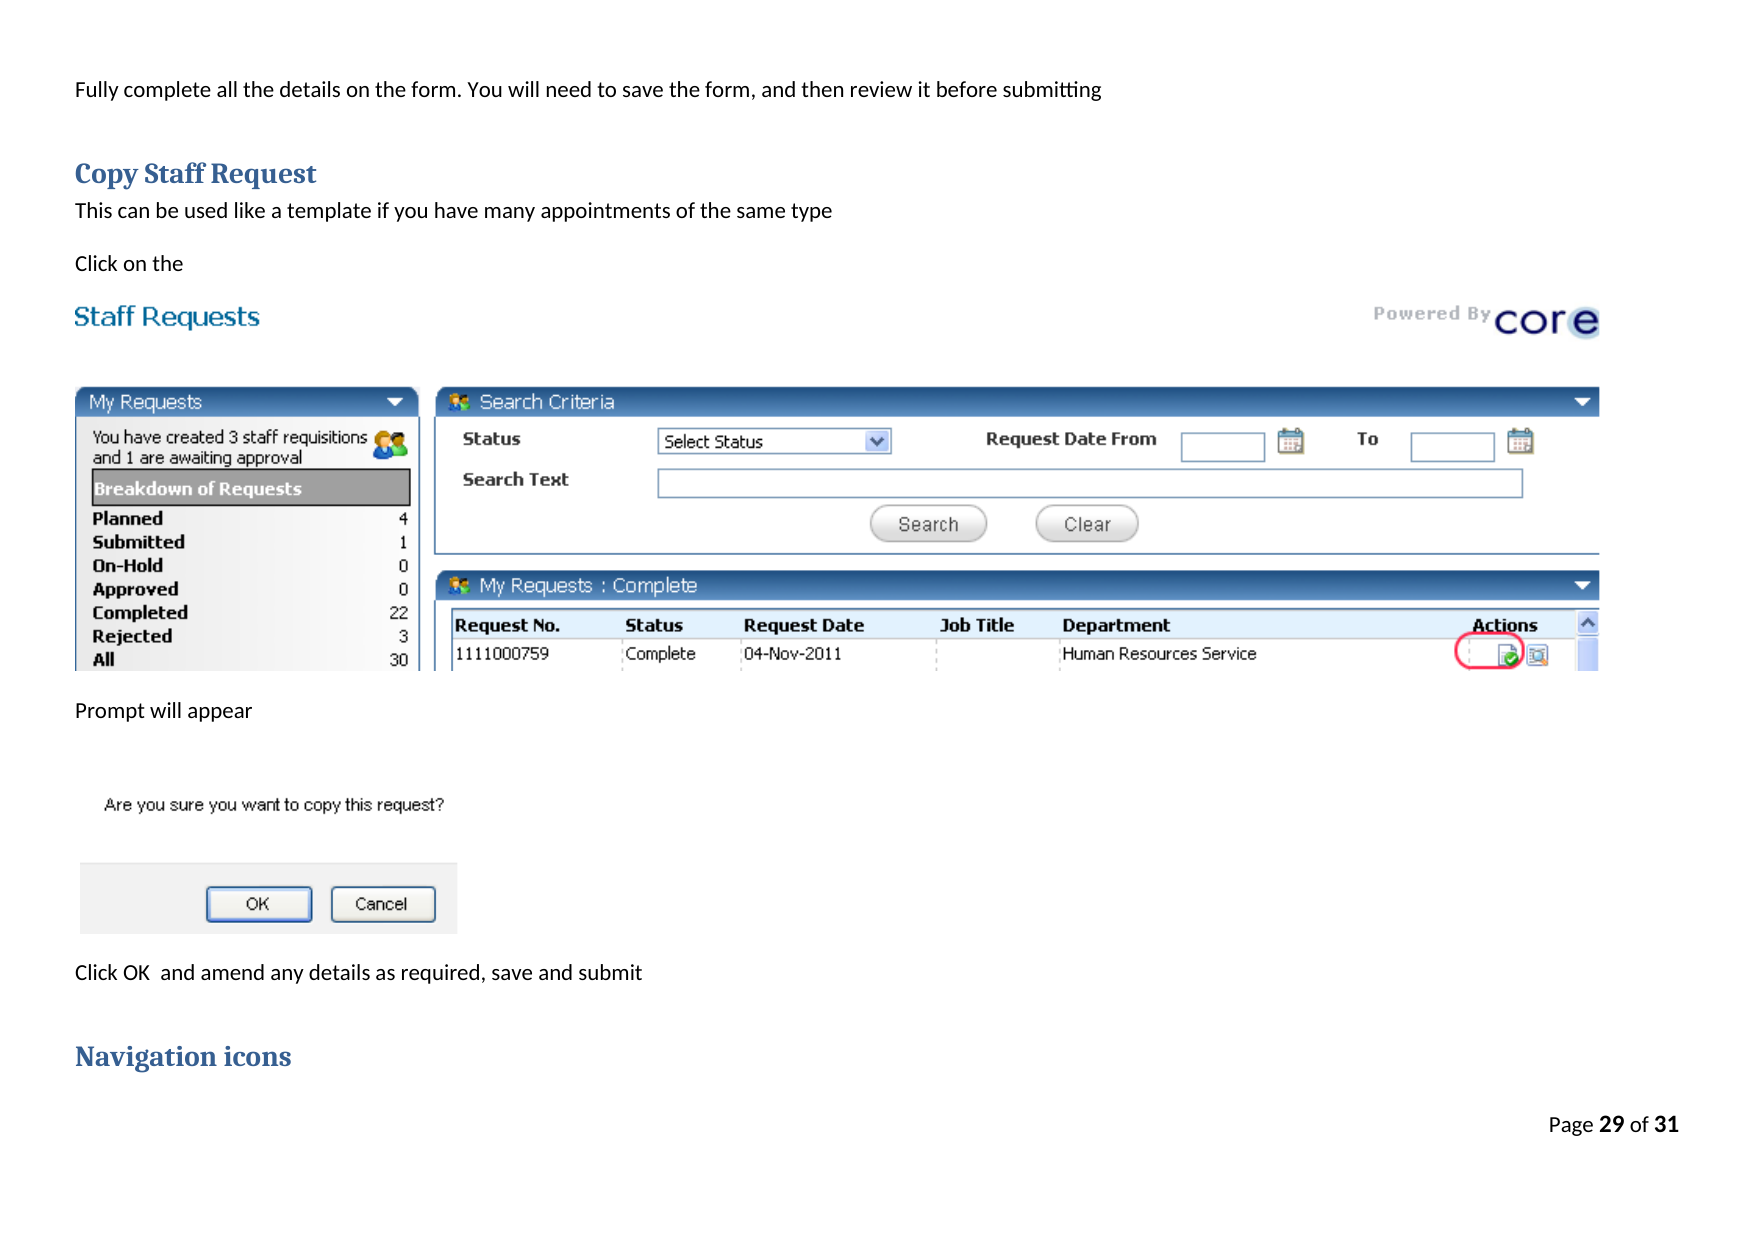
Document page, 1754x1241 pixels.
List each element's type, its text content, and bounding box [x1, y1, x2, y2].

picture [80, 749, 458, 934]
text This can be used like a template if you have many appointments of the same type [75, 196, 1679, 224]
text Prompt will appear [75, 696, 1679, 724]
subtitle Copy Staff Request [75, 157, 1679, 191]
text Click OK and amend any details as required, save and submit [75, 958, 1679, 986]
subtitle Navigation icons [75, 1041, 1679, 1074]
picture [75, 301, 1600, 671]
text Fully complete all the details on the form. You will need to save the form, and then review it before submitting [75, 75, 1679, 103]
text Click on the [75, 249, 1679, 277]
